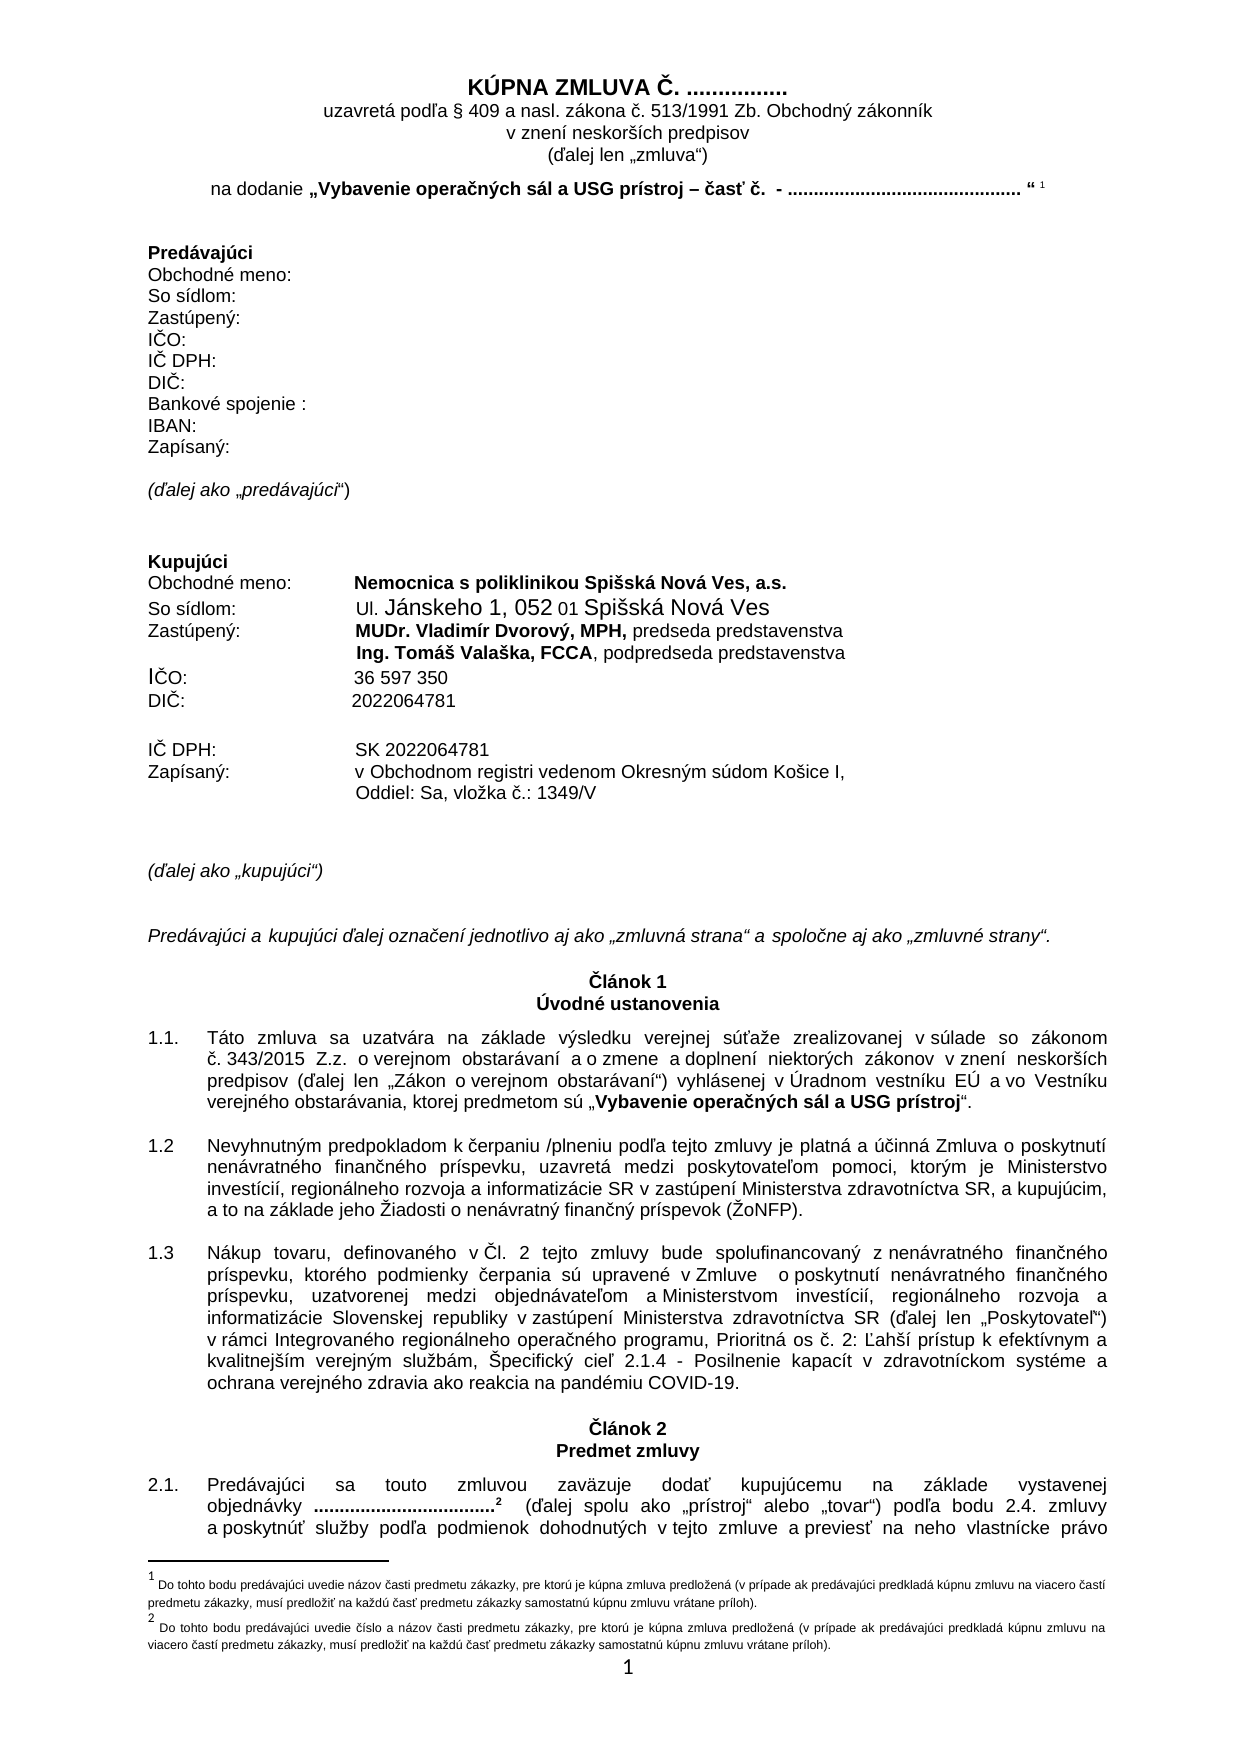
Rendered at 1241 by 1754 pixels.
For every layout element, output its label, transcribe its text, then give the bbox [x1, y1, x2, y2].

text Obchodné meno: [148, 264, 1107, 285]
text Predávajúci a kupujúci ďalej označení jednotlivo aj ako „zmluvná strana“ a spoločne aj ako „zmluvné strany“. [148, 924, 1107, 946]
text Predmet zmluvy [148, 1440, 1107, 1461]
text Článok 1 [148, 971, 1107, 992]
text Ing. Tomáš Valaška, FCCA, podpredseda predstavenstva [148, 641, 1107, 663]
text Zastúpený: MUDr. Vladimír Dvorový, MPH, predseda predstavenstva [148, 620, 1107, 641]
text uzavretá podľa § 409 a nasl. zákona č. 513/1991 Zb. Obchodný zákonník [148, 100, 1107, 122]
text v znení neskorších predpisov [148, 122, 1107, 143]
text Oddiel: Sa, vložka č.: 1349/V [148, 782, 1107, 804]
text (ďalej len „zmluva“) [148, 143, 1107, 165]
text Zastúpený: [148, 307, 1107, 328]
text Článok 2 [148, 1418, 1107, 1440]
text Bankové spojenie : [148, 393, 1107, 414]
text Kupujúci [148, 550, 1107, 572]
text Predávajúci [148, 242, 1107, 264]
text So sídlom: Ul. Jánskeho 1, 052 01 Spišská Nová Ves [148, 593, 1107, 620]
text (ďalej ako „kupujúci“) [148, 860, 1107, 881]
text na dodanie „Vybavenie operačných sál a USG prístroj – časť č. - ............................................. “ [148, 177, 1107, 199]
text IBAN: [148, 414, 1107, 436]
list Nevyhnutným predpokladom k čerpaniu /plneniu podľa tejto zmluvy je platná a účinná Zmluva o poskytnutí nenávratného finančného príspevku, uzavretá medzi poskytovateľom pomoci, ktorým je Ministerstvo investícií, regionálneho rozvoja a informatizácie SR v zastúpení Ministerstva zdravotníctva SR, a kupujúcim, a to na základe jeho Žiadosti o nenávratný finančný príspevok (ŽoNFP). [148, 1134, 1107, 1221]
text DIČ: 2022064781 [148, 689, 1107, 711]
text IČ DPH: [148, 350, 1107, 371]
list Táto zmluva sa uzatvára na základe výsledku verejnej súťaže zrealizovanej v súlade so zákonom č. 343/2015 Z.z. o verejnom obstarávaní a o zmene a doplnení niektorých zákonov v znení neskorších predpisov (ďalej len „Zákon o verejnom obstarávaní“) vyhlásenej v Úradnom vestníku EÚ a vo Vestníku verejného obstarávania, ktorej predmetom sú „Vybavenie operačných sál a USG prístroj“. [148, 1027, 1107, 1113]
text KÚPNA ZMLUVA Č. ................ [148, 74, 1107, 100]
text Zapísaný: [148, 436, 1107, 458]
text Úvodné ustanovenia [148, 992, 1107, 1014]
text So sídlom: [148, 285, 1107, 307]
text IČ DPH: SK 2022064781 [148, 739, 1107, 761]
text DIČ: [148, 371, 1107, 393]
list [148, 1474, 1107, 1538]
text (ďalej ako „predávajúci“) [148, 479, 1107, 501]
list Nákup tovaru, definovaného v Čl. 2 tejto zmluvy bude spolufinancovaný z nenávratného finančného príspevku, ktorého podmienky čerpania sú upravené v Zmluve o poskytnutí nenávratného finančného príspevku, uzatvorenej medzi objednávateľom a Ministerstvom investícií, regionálneho rozvoja a informatizácie Slovenskej republiky v zastúpení Ministerstva zdravotníctva SR (ďalej len „Poskytovateľ“) v rámci Integrovaného regionálneho operačného programu, Prioritná os č. 2: Ľahší prístup k efektívnym a kvalitnejším verejným službám, Špecifický cieľ 2.1.4 - Posilnenie kapacít v zdravotníckom systéme a ochrana verejného zdravia ako reakcia na pandémiu COVID-19. [148, 1242, 1107, 1393]
text IČO: 36 597 350 [148, 663, 1107, 689]
text Zapísaný: v Obchodnom registri vedenom Okresným súdom Košice I, [148, 761, 1107, 782]
text IČO: [148, 328, 1107, 350]
text Obchodné meno: Nemocnica s poliklinikou Spišská Nová Ves, a.s. [148, 572, 1107, 593]
